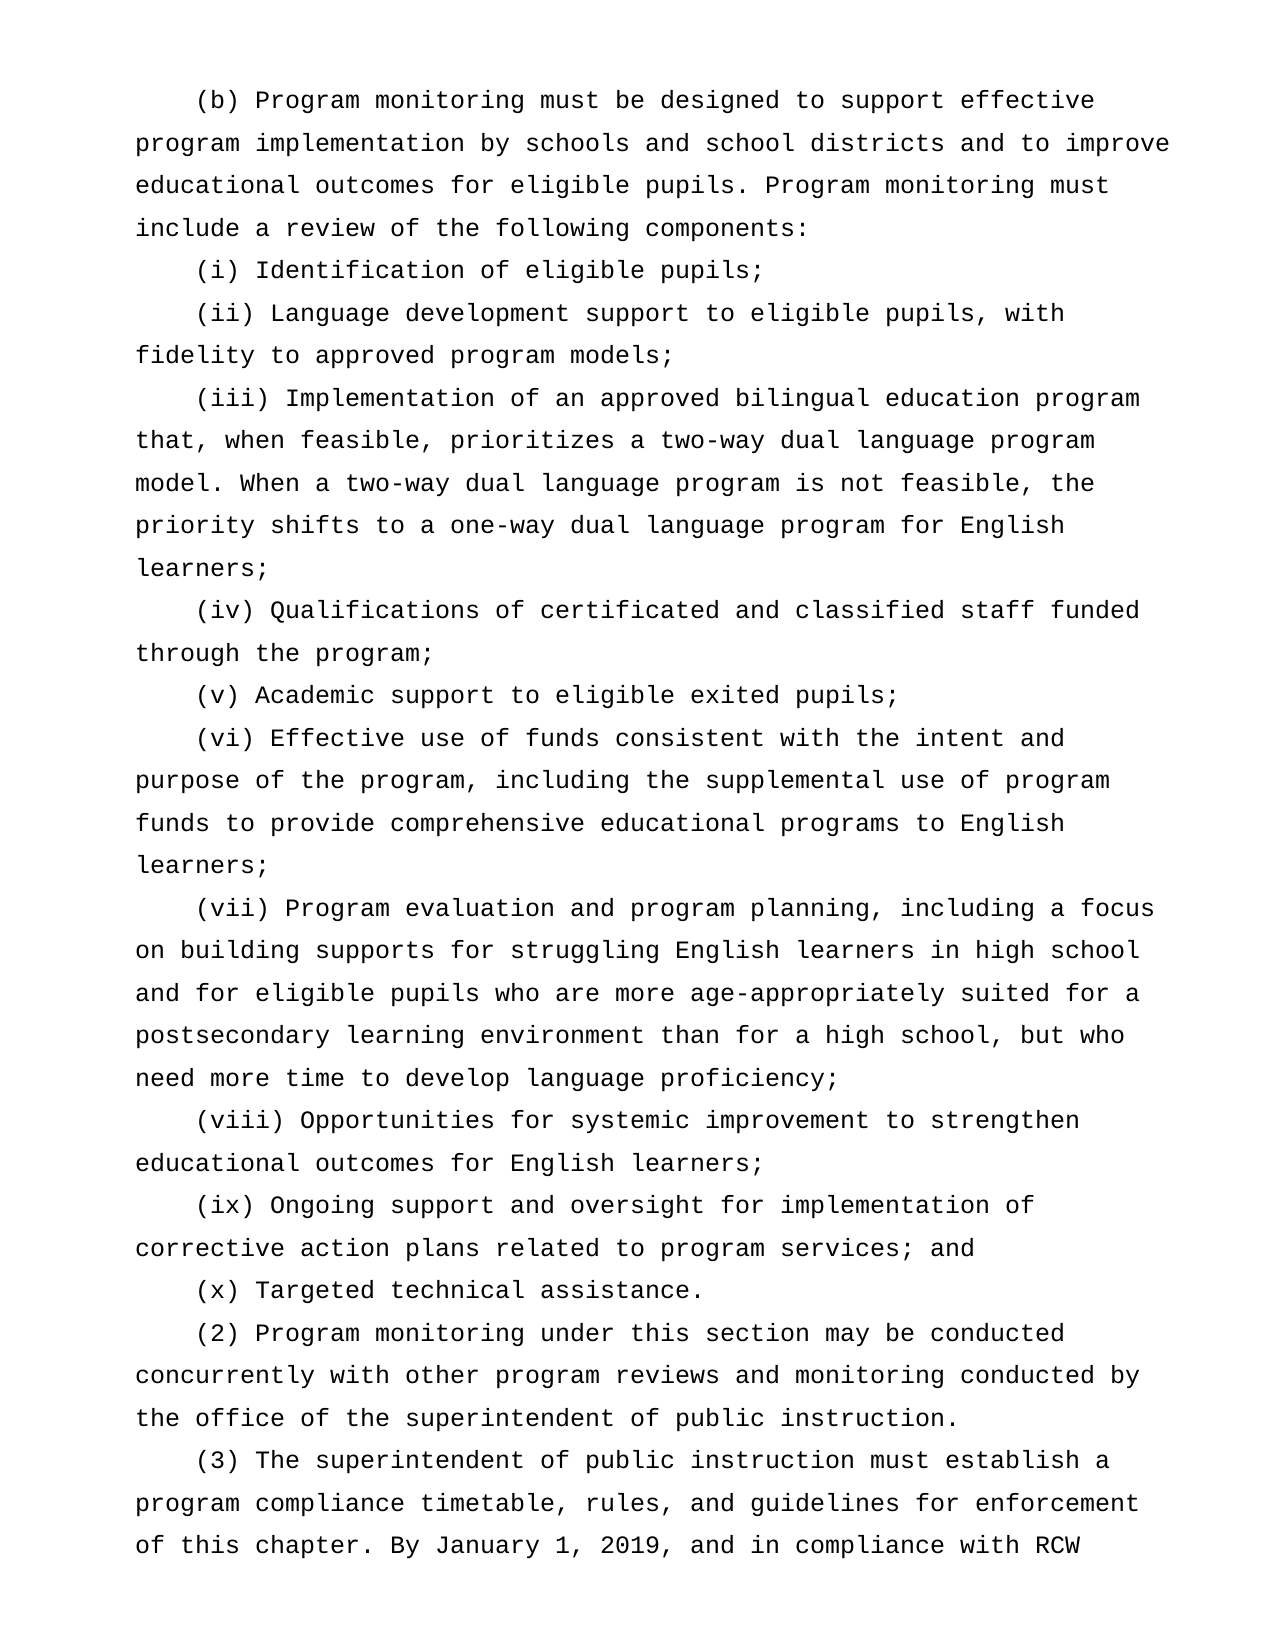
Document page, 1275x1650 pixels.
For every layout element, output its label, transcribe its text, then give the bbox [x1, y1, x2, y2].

text (v) Academic support to eligible exited pupils; [135, 670, 1170, 712]
text (vi) Effective use of funds consistent with the intent and purpose of the program, including the supplemental use of program funds to provide comprehensive educational programs to English learners; [135, 712, 1170, 882]
text (ix) Ongoing support and oversight for implementation of corrective action plans related to program services; and [135, 1180, 1170, 1265]
text (ii) Language development support to eligible pupils, with fidelity to approved program models; [135, 287, 1170, 372]
text (viii) Opportunities for systemic improvement to strengthen educational outcomes for English learners; [135, 1095, 1170, 1180]
text (vii) Program evaluation and program planning, including a focus on building supports for struggling English learners in high school and for eligible pupils who are more age-appropriately suited for a postsecondary learning environment than for a high school, but who need more time to develop language proficiency; [135, 882, 1170, 1095]
text (iii) Implementation of an approved bilingual education program that, when feasible, prioritizes a two-way dual language program model. When a two-way dual language program is not feasible, the priority shifts to a one-way dual language program for English learners; [135, 372, 1170, 585]
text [135, 1435, 1170, 1562]
text (x) Targeted technical assistance. [135, 1265, 1170, 1307]
text (2) Program monitoring under this section may be conducted concurrently with other program reviews and monitoring conducted by the office of the superintendent of public instruction. [135, 1307, 1170, 1435]
text (iv) Qualifications of certificated and classified staff funded through the program; [135, 585, 1170, 670]
text (i) Identification of eligible pupils; [135, 245, 1170, 287]
text (b) Program monitoring must be designed to support effective program implementation by schools and school districts and to improve educational outcomes for eligible pupils. Program monitoring must include a review of the following components: [135, 75, 1170, 245]
